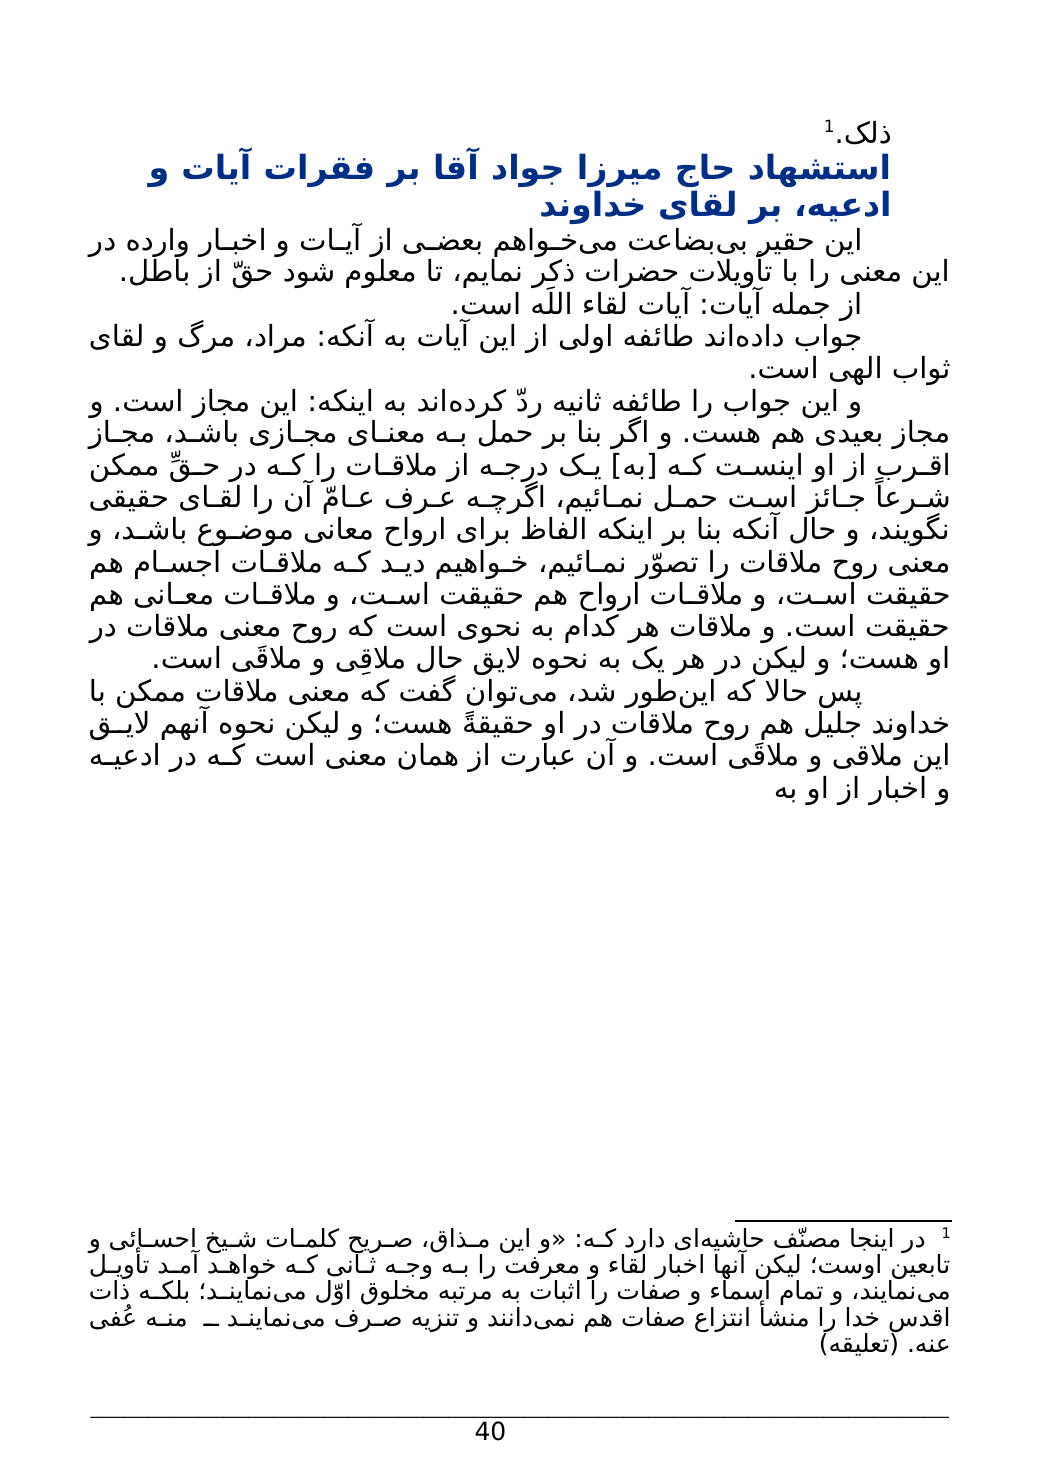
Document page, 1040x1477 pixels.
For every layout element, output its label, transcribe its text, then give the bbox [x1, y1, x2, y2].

text پس حالا که این‌طور شد، مى‌توان گفت که معنى ملاقات ممکن با خداوند جلیل هم روح ملاقات در او حقیقةً هست؛ و لیکن نحوه آنهم لایق این ملاقى و ملاقَى است. و آن عبارت از همان معنى است که در ادعیه و اخبار از او به‌ [89, 676, 951, 805]
subtitle استشهاد حاج میرزا جواد آقا بر فقرات آیات و ادعیه، بر لقاى خداوند [148, 150, 892, 224]
text این حقیر بى‌بضاعت مى‌خواهم بعضى از آیات و اخبار وارده در این معنى را با تأویلات حضرات ذکر نمایم، تا معلوم شود حقّ از باطل. [89, 224, 951, 289]
text جواب داده‌اند طائفه اولى از این آیات به آنکه: مراد، مرگ و لقاى ثواب الهى است. [89, 321, 951, 385]
text از جمله آیات: آیات‌ لقاء اللَه‌ است. [89, 289, 951, 321]
text ذلک. [89, 118, 951, 150]
text و این جواب را طائفه ثانیه ردّ کرده‌اند به اینکه: این مجاز است. و مجاز بعیدى هم هست. و اگر بنا بر حمل به معناى مجازى باشد، مجاز اقرب از او اینست که [به‌] یک درجه از ملاقات را که در حقِّ ممکن شرعاً جائز است حمل نمائیم، اگرچه عرف عامّ آن را لقاى حقیقى نگویند، و حال آنکه بنا بر اینکه الفاظ براى ارواح معانى موضوع باشد، و معنى روح ملاقات را تصوّر نمائیم، خواهیم دید که ملاقات اجسام هم حقیقت است، و ملاقات ارواح هم حقیقت است، و ملاقات معانى هم حقیقت است. و ملاقات هر کدام به نحوى است که روح معنى ملاقات در او هست؛ و لیکن در هر یک به نحوه لایق حال ملاقِى و ملاقَى است. [89, 385, 951, 676]
